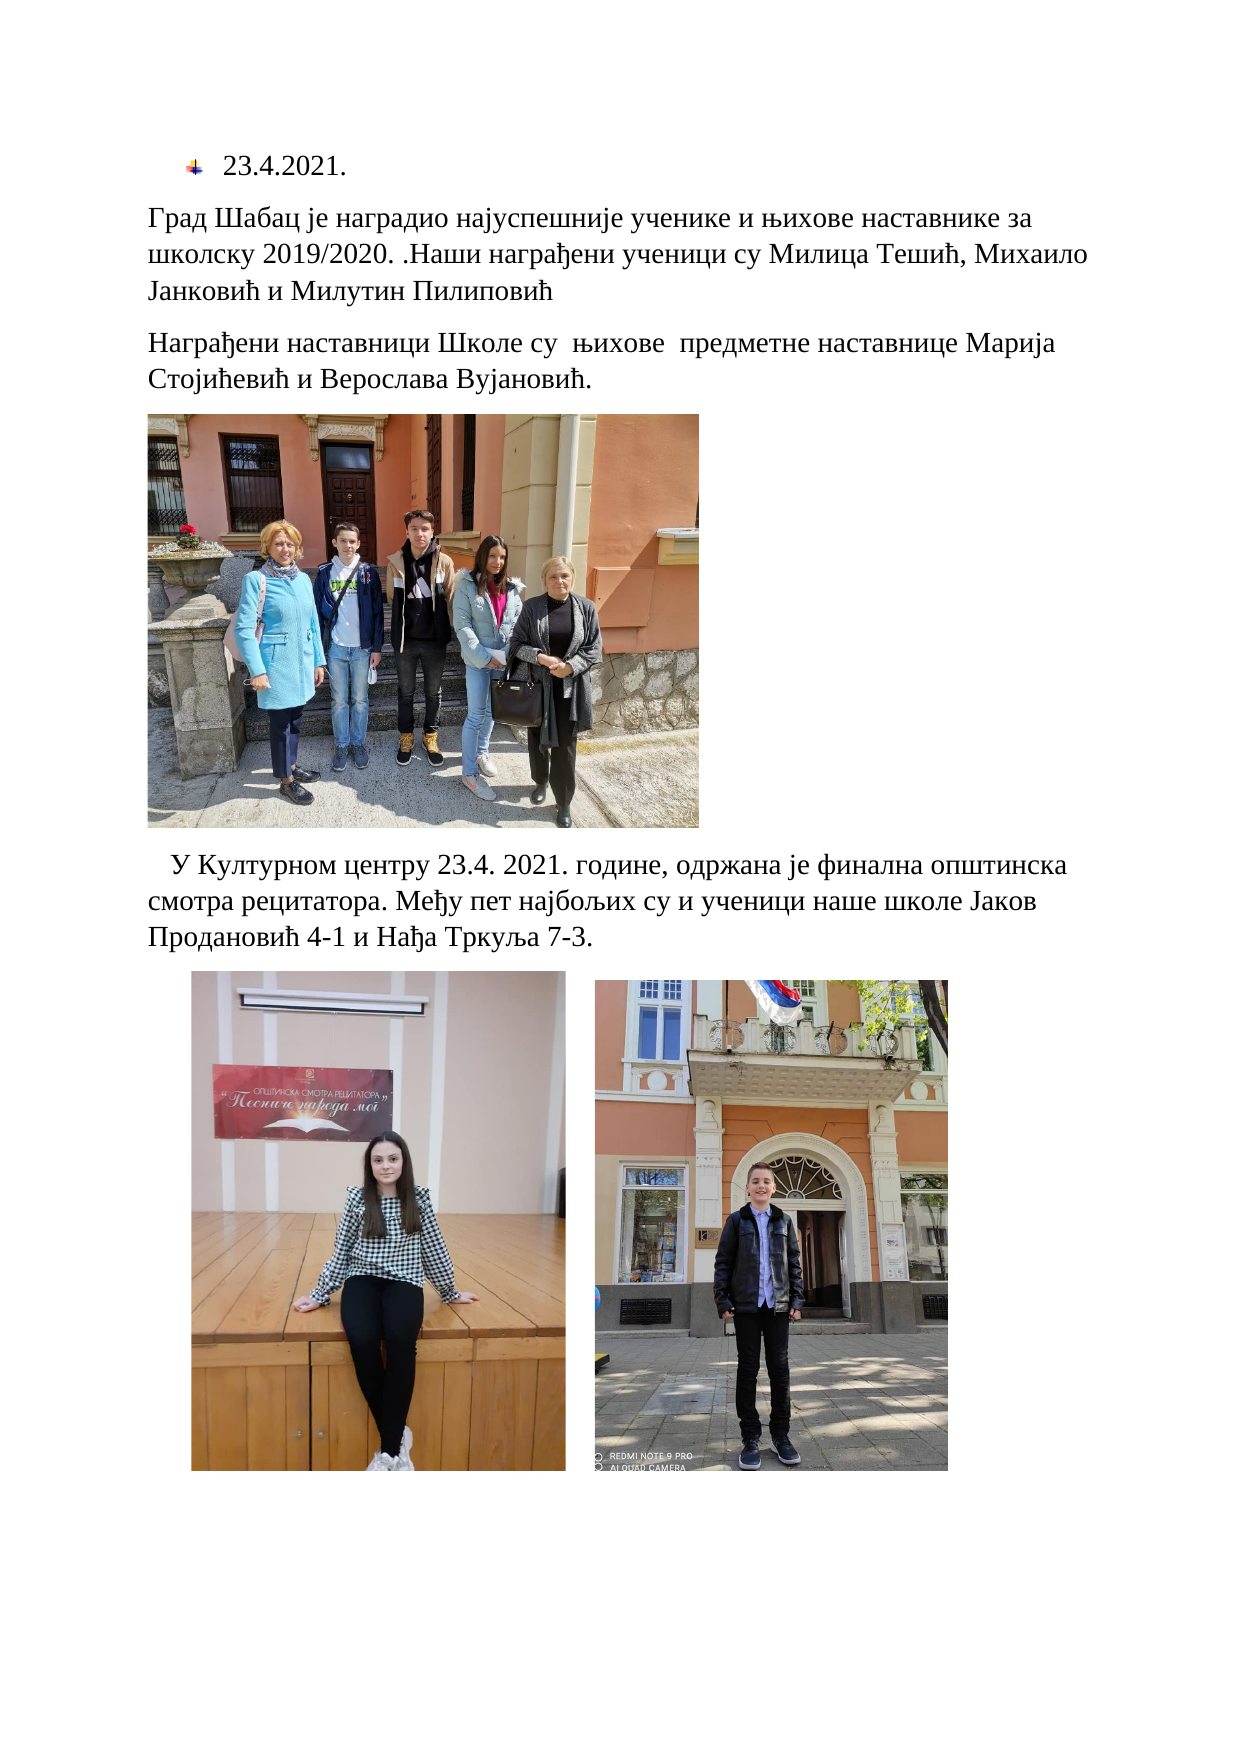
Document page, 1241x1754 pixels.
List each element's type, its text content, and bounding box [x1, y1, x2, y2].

picture [186, 158, 203, 175]
text Награђени наставници Школе су њихове предметне наставнице Марија Стојићевић и Верослава Вујановић. [148, 326, 1093, 395]
list 23.4.2021. [185, 148, 1093, 181]
text У Културном центру 23.4. 2021. године, одржана је финална општинска смотра рецитатора. Међу пет најбољих су и ученици наше школе Јаков Продановић 4-1 и Нађа Тркуља 7-3. [148, 847, 1093, 953]
picture [147, 414, 699, 828]
picture [191, 971, 566, 1471]
picture [594, 980, 948, 1471]
text Град Шабац је наградио најуспешније ученике и њихове наставнике за школску 2019/2020. .Наши награђени ученици су Милица Тешић, Михаило Јанковић и Милутин Пилиповић [148, 200, 1093, 306]
